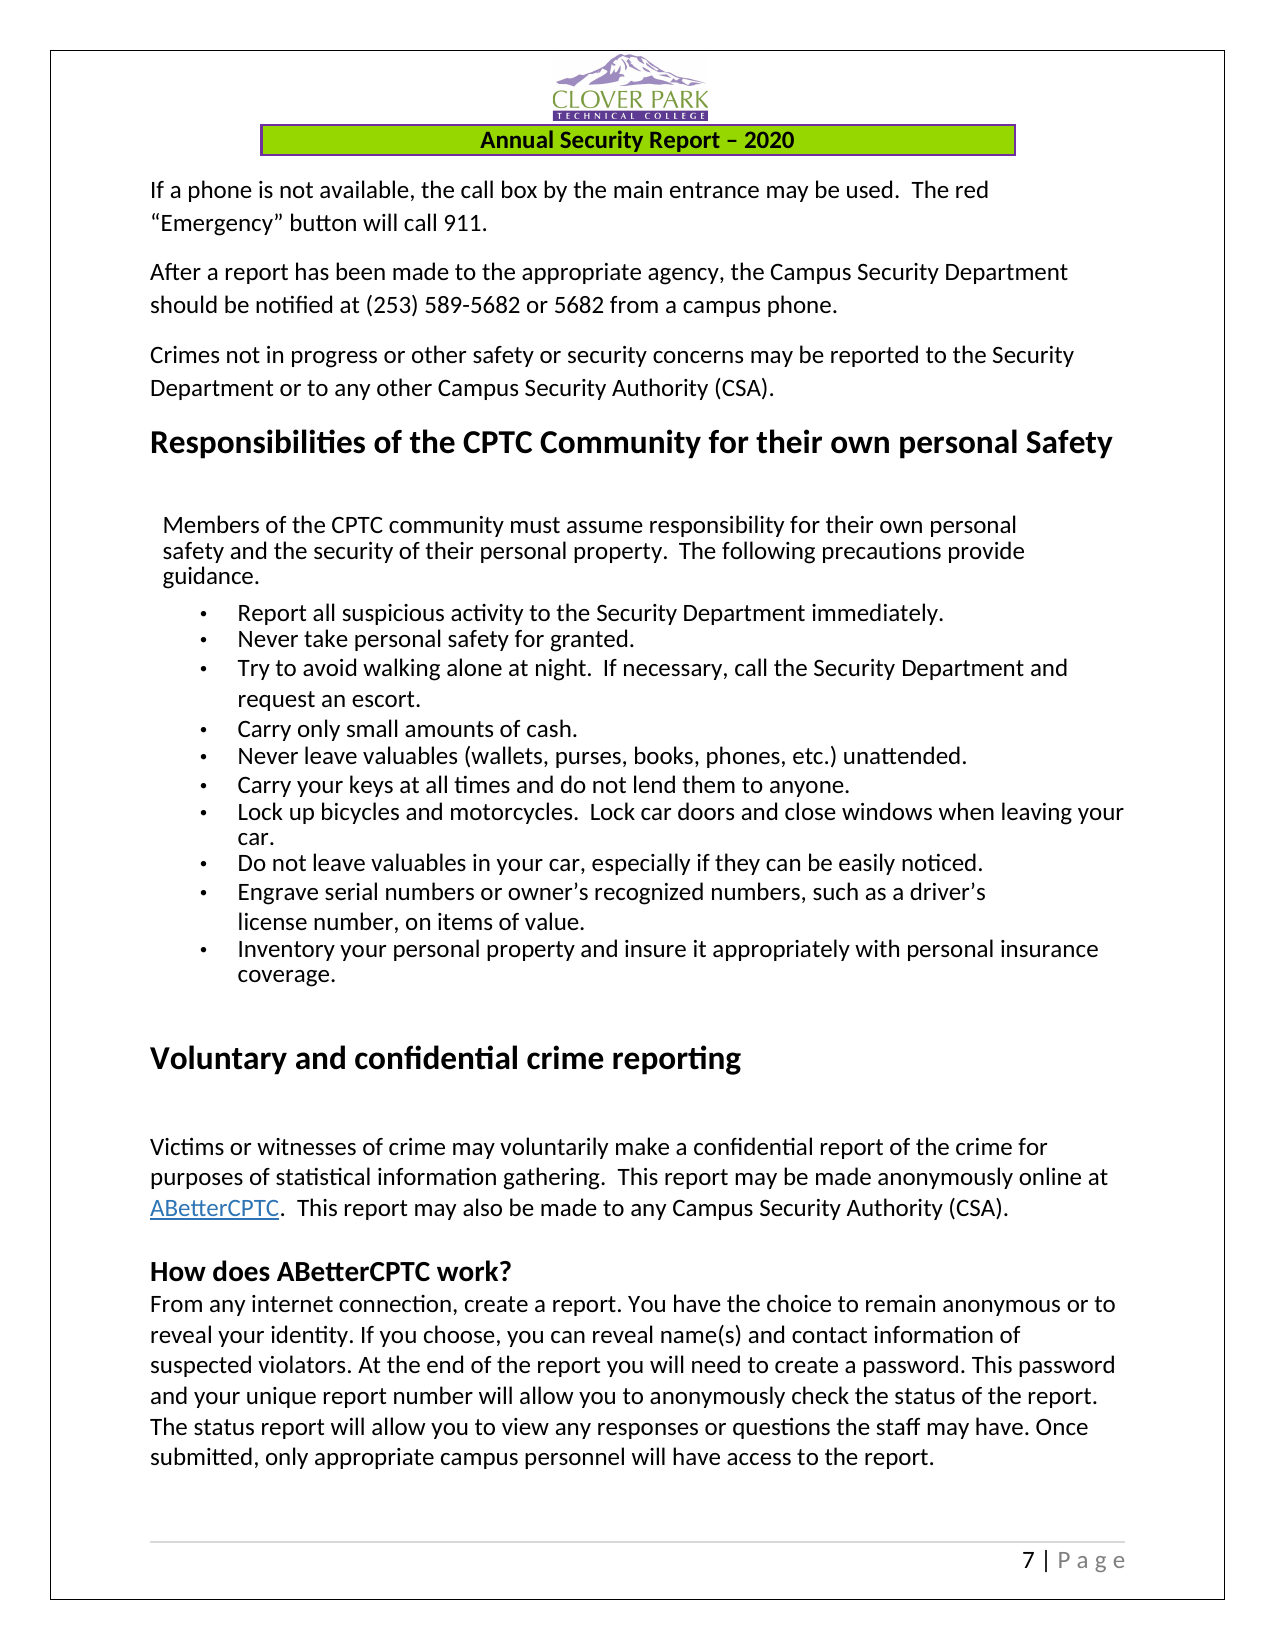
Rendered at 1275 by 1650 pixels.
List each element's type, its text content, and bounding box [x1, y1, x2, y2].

list Carry only small amounts of cash. [200, 714, 1125, 744]
list Do not leave valuables in your car, especially if they can be easily noticed. [200, 851, 1125, 876]
list Report all suspicious activity to the Security Department immediately. [200, 597, 1125, 627]
list Carry your keys at all times and do not lend them to anyone. [200, 769, 1125, 800]
text Crimes not in progress or other safety or security concerns may be reported to the Security Department or to any other Campus Security Authority (CSA). [150, 339, 1125, 402]
list Lock up bicycles and motorcycles. Lock car doors and close windows when leaving your car. [200, 800, 1125, 851]
list Never leave valuables (wallets, purses, books, phones, etc.) unattended. [200, 744, 1125, 769]
text How does ABetterCPTC work? From any internet connection, create a report. You have the choice to remain anonymous or to reveal your identity. If you choose, you can reveal name(s) and contact information of suspected violators. At the end of the report you will need to create a password. This password and your unique report number will allow you to anonymously check the status of the report. The status report will allow you to view any responses or questions the staff may have. Once submitted, only appropriate campus personnel will have access to the report. [150, 1253, 1125, 1472]
picture [552, 54, 708, 121]
list Inventory your personal property and insure it appropriately with personal insurance coverage. [200, 937, 1125, 988]
text After a report has been made to the appropriate agency, the Campus Security Department should be notified at (253) 589-5682 or 5682 from a campus phone. [150, 257, 1125, 320]
text Members of the CPTC community must assume responsibility for their own personal safety and the security of their personal property. The following precautions provide guidance. [162, 514, 1048, 590]
list Engrave serial numbers or owner’s recognized numbers, such as a driver’s license number, on items of value. [200, 876, 1033, 937]
subtitle Responsibilities of the CPTC Community for their own personal Safety [150, 422, 1125, 462]
text Victims or witnesses of crime may voluntarily make a confidential report of the crime for purposes of statistical information gathering. This report may be made anonymously online at ABetterCPTC. This report may also be made to any Campus Security Authority (CSA). [150, 1131, 1125, 1222]
list Try to avoid walking alone at night. If necessary, call the Security Department and request an escort. [200, 653, 1125, 714]
list Never take personal safety for granted. [200, 627, 1125, 653]
subtitle Voluntary and confidential crime reporting [150, 1037, 1125, 1078]
text If a phone is not available, the call box by the main entrance may be used. The red “Emergency” button will call 911. [150, 174, 1125, 237]
